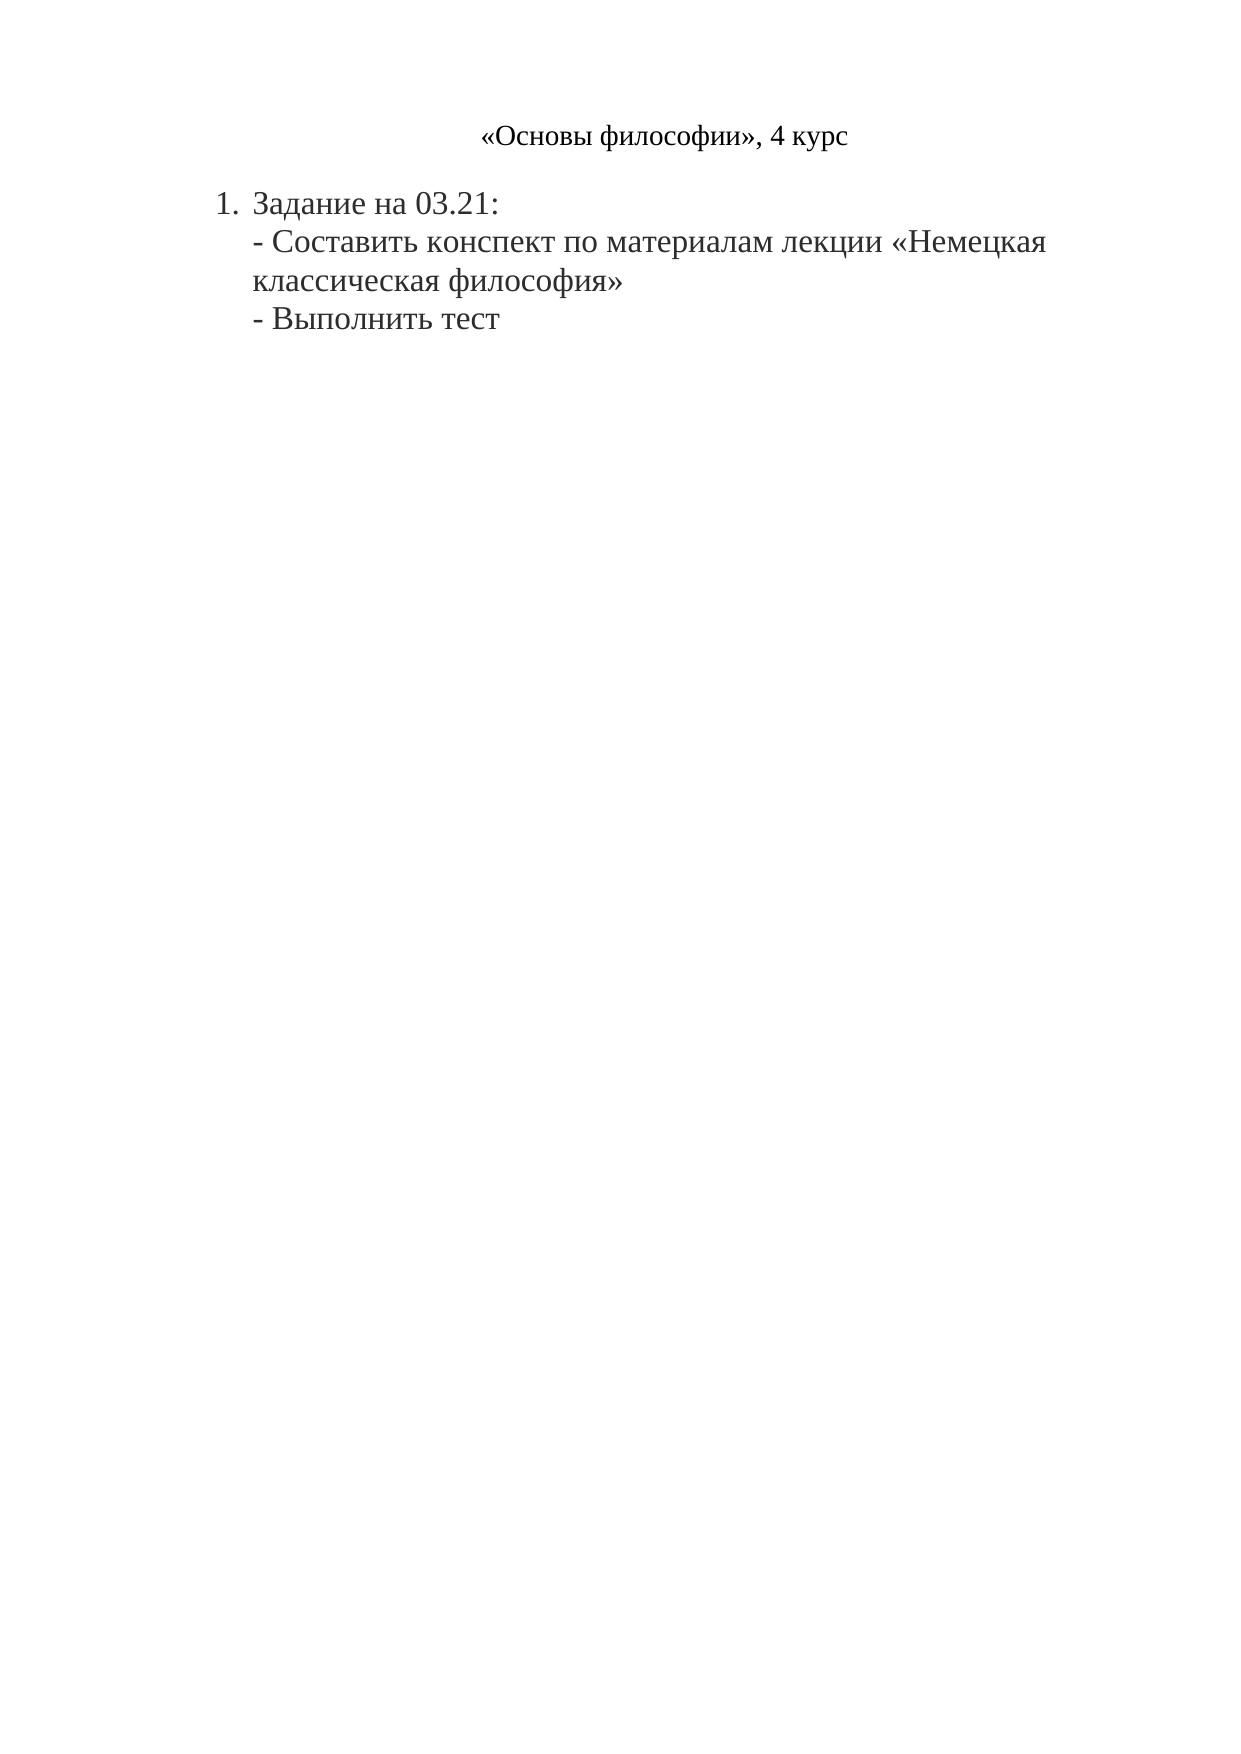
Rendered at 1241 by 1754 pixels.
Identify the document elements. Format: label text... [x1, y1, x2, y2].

text «Основы философии», 4 курс [177, 118, 1152, 152]
list Задание на 03.21: - Составить конспект по материалам лекции «Немецкая классическая философия» - Выполнить тест [215, 183, 1152, 337]
